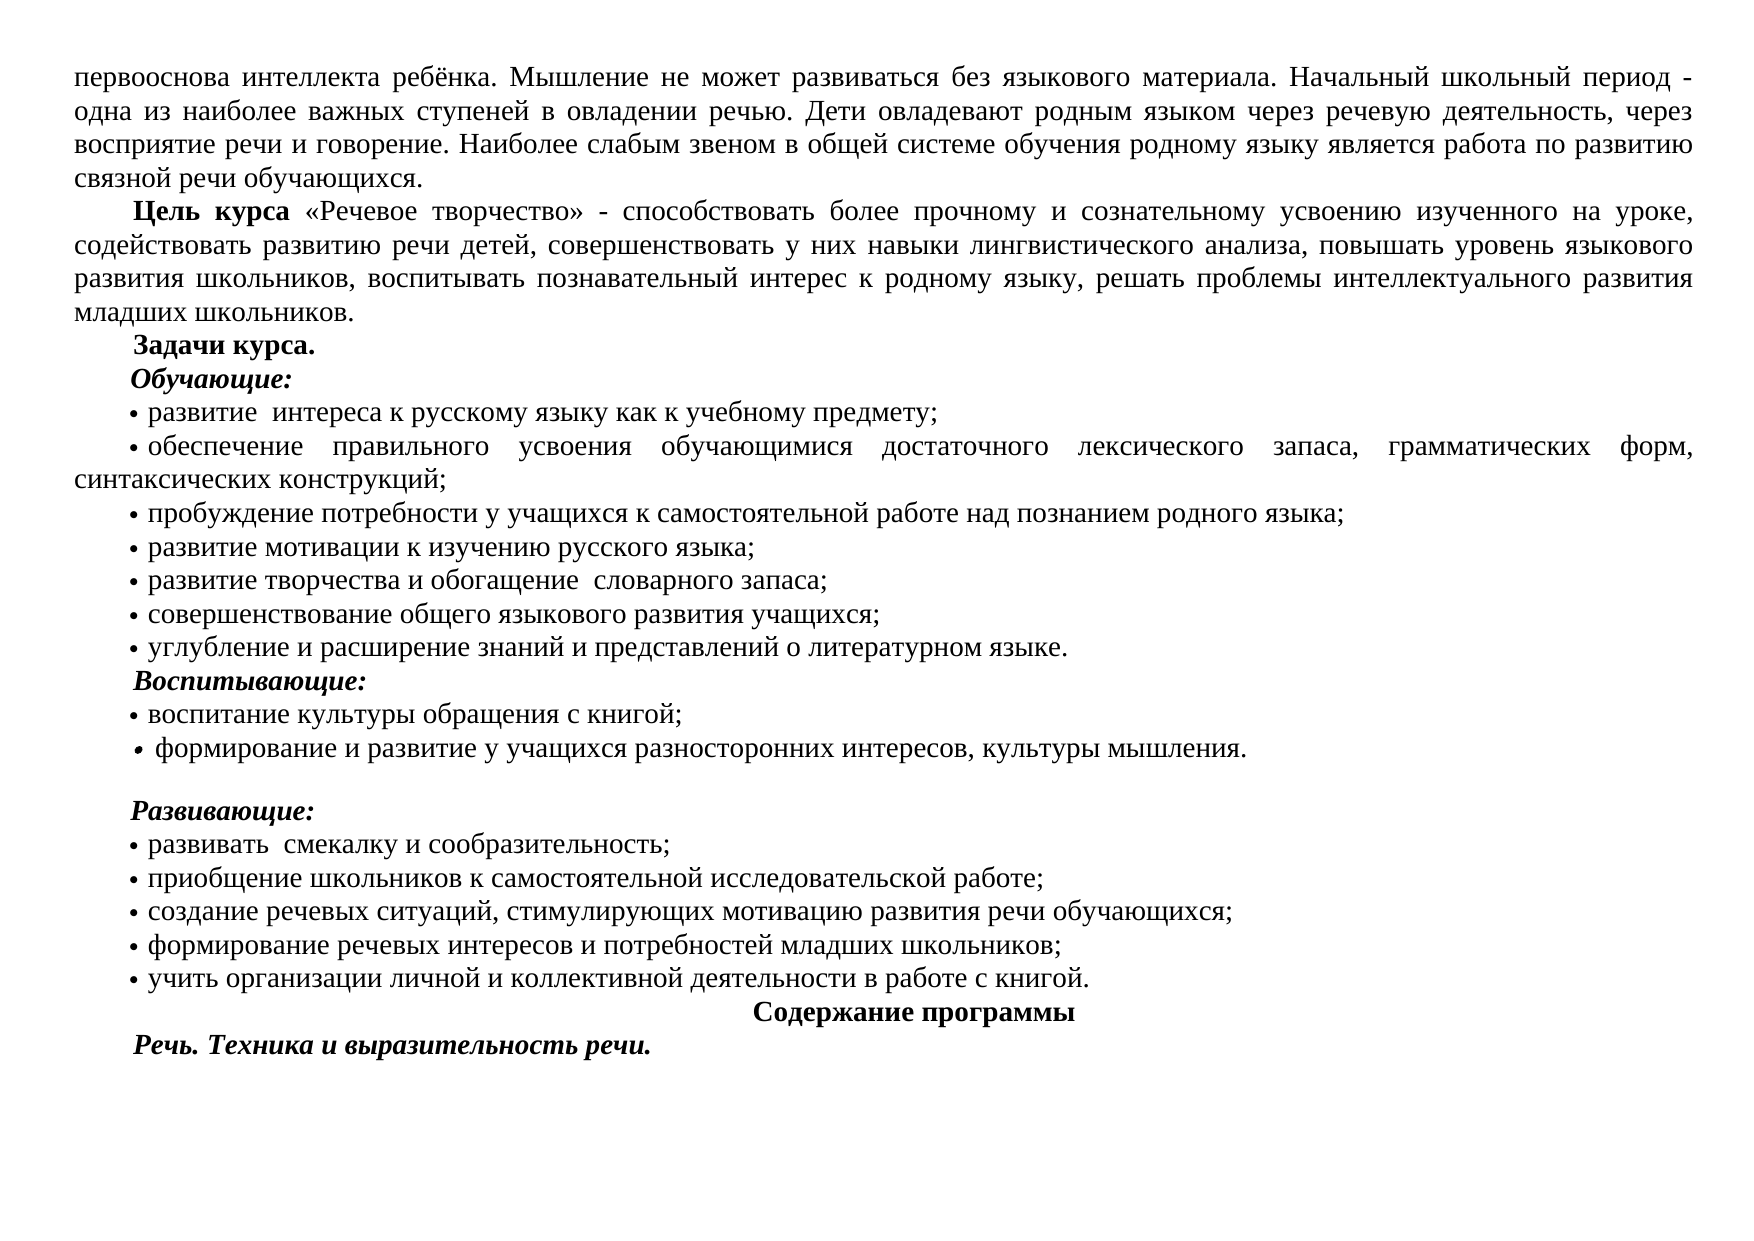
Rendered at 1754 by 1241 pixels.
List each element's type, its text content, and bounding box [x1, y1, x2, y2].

list развитие интереса к русскому языку как к учебному предмету; [74, 394, 1695, 428]
list совершенствование общего языкового развития учащихся; [74, 596, 1695, 629]
list воспитание культуры обращения с книгой; [74, 696, 1695, 730]
list обеспечение правильного усвоения обучающимися достаточного лексического запаса, грамматических форм, синтаксических конструкций; [74, 428, 1695, 495]
text Воспитывающие: [103, 663, 1695, 696]
list пробуждение потребности у учащихся к самостоятельной работе над познанием родного языка; [74, 495, 1695, 529]
text Цель курса «Речевое творчество» - способствовать более прочному и сознательному усвоению изученного на уроке, содействовать развитию речи детей, совершенствовать у них навыки лингвистического анализа, повышать уровень языкового развития школьников, воспитывать познавательный интерес к родному языку, решать проблемы интеллектуального развития младших школьников. [74, 193, 1695, 327]
list приобщение школьников к самостоятельной исследовательской работе; [74, 860, 1695, 893]
list формирование и развитие у учащихся разносторонних интересов, культуры мышления. [130, 730, 1695, 763]
list формирование речевых интересов и потребностей младших школьников; [74, 927, 1695, 960]
list Речь. Техника и выразительность речи. [133, 1027, 1695, 1061]
list развитие мотивации к изучению русского языка; [74, 529, 1695, 562]
list создание речевых ситуаций, стимулирующих мотивацию развития речи обучающихся; [74, 893, 1695, 927]
list учить организации личной и коллективной деятельности в работе с книгой. [74, 960, 1695, 994]
list Содержание программы [133, 994, 1695, 1027]
list углубление и расширение знаний и представлений о литературном языке. [74, 629, 1695, 663]
text Обучающие: [130, 361, 1695, 394]
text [74, 59, 1695, 193]
text Развивающие: [130, 793, 1695, 826]
list Задачи курса. [133, 327, 1695, 361]
list развитие творчества и обогащение словарного запаса; [74, 562, 1695, 596]
list развивать смекалку и сообразительность; [74, 826, 1695, 860]
